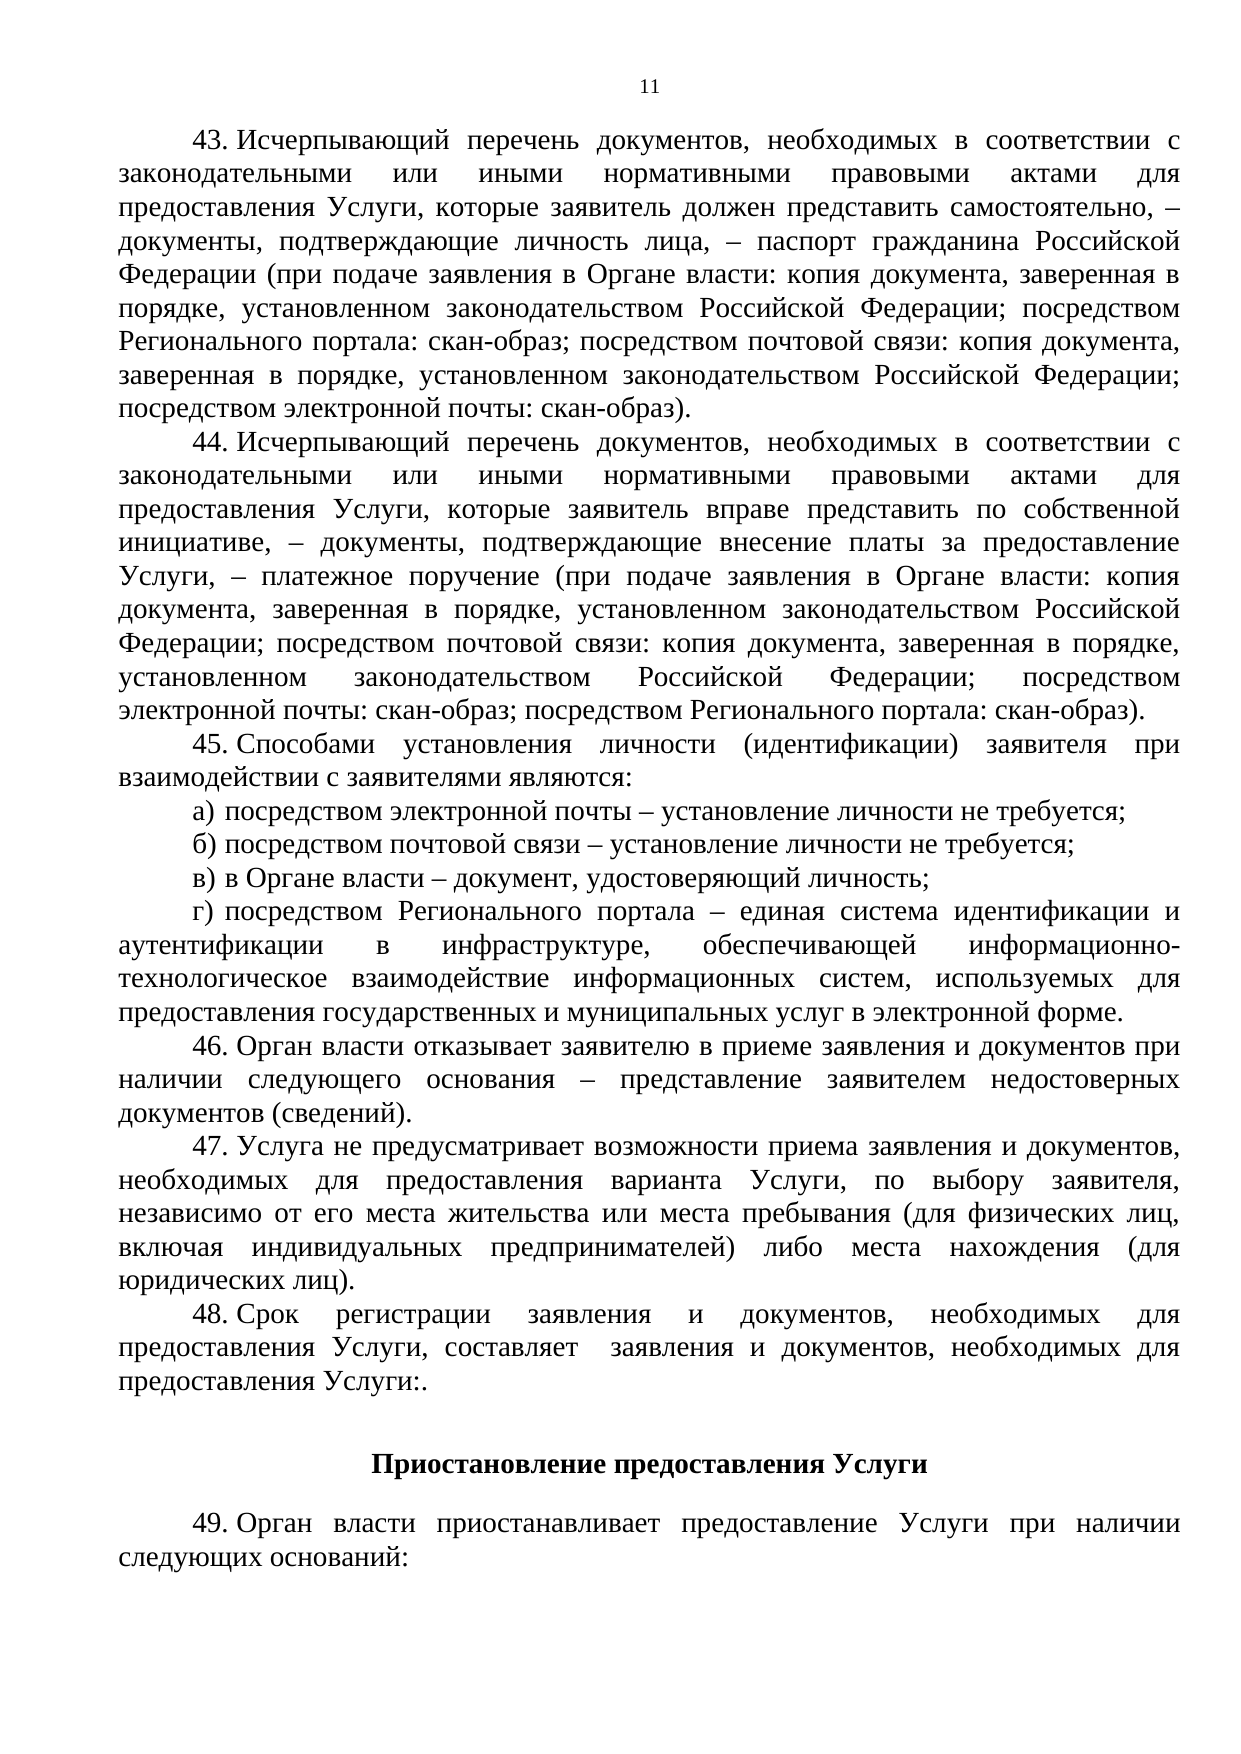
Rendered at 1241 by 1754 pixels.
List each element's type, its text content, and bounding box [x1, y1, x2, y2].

list посредством почтовой связи – установление личности не требуется; [118, 826, 1181, 860]
list Исчерпывающий перечень документов, необходимых в соответствии с законодательными или иными нормативными правовыми актами для предоставления Услуги, которые заявитель вправе представить по собственной инициативе, – документы, подтверждающие внесение платы за предоставление Услуги, – платежное поручение (при подаче заявления в Органе власти: копия документа, заверенная в порядке, установленном законодательством Российской Федерации; посредством почтовой связи: копия документа, заверенная в порядке, установленном законодательством Российской Федерации; посредством электронной почты: скан-образ; посредством Регионального портала: скан-образ). [118, 424, 1181, 726]
text Приостановление предоставления Услуги [118, 1447, 1181, 1480]
list Орган власти приостанавливает предоставление Услуги при наличии следующих оснований: [118, 1505, 1181, 1572]
list в Органе власти – документ, удостоверяющий личность; [118, 860, 1181, 893]
list Исчерпывающий перечень документов, необходимых в соответствии с законодательными или иными нормативными правовыми актами для предоставления Услуги, которые заявитель должен представить самостоятельно, – документы, подтверждающие личность лица, – паспорт гражданина Российской Федерации (при подаче заявления в Органе власти: копия документа, заверенная в порядке, установленном законодательством Российской Федерации; посредством Регионального портала: скан-образ; посредством почтовой связи: копия документа, заверенная в порядке, установленном законодательством Российской Федерации; посредством электронной почты: скан-образ). [118, 122, 1181, 424]
list Способами установления личности (идентификации) заявителя при взаимодействии с заявителями являются: [118, 726, 1181, 793]
list посредством электронной почты – установление личности не требуется; [118, 793, 1181, 826]
list посредством Регионального портала – единая система идентификации и аутентификации в инфраструктуре, обеспечивающей информационно-технологическое взаимодействие информационных систем, используемых для предоставления государственных и муниципальных услуг в электронной форме. [118, 893, 1181, 1028]
list Орган власти отказывает заявителю в приеме заявления и документов при наличии следующего основания – представление заявителем недостоверных документов (сведений). [118, 1028, 1181, 1128]
list Срок регистрации заявления и документов, необходимых для предоставления Услуги, составляет заявления и документов, необходимых для предоставления Услуги:. [118, 1296, 1181, 1397]
list Услуга не предусматривает возможности приема заявления и документов, необходимых для предоставления варианта Услуги, по выбору заявителя, независимо от его места жительства или места пребывания (для физических лиц, включая индивидуальных предпринимателей) либо места нахождения (для юридических лиц). [118, 1128, 1181, 1296]
